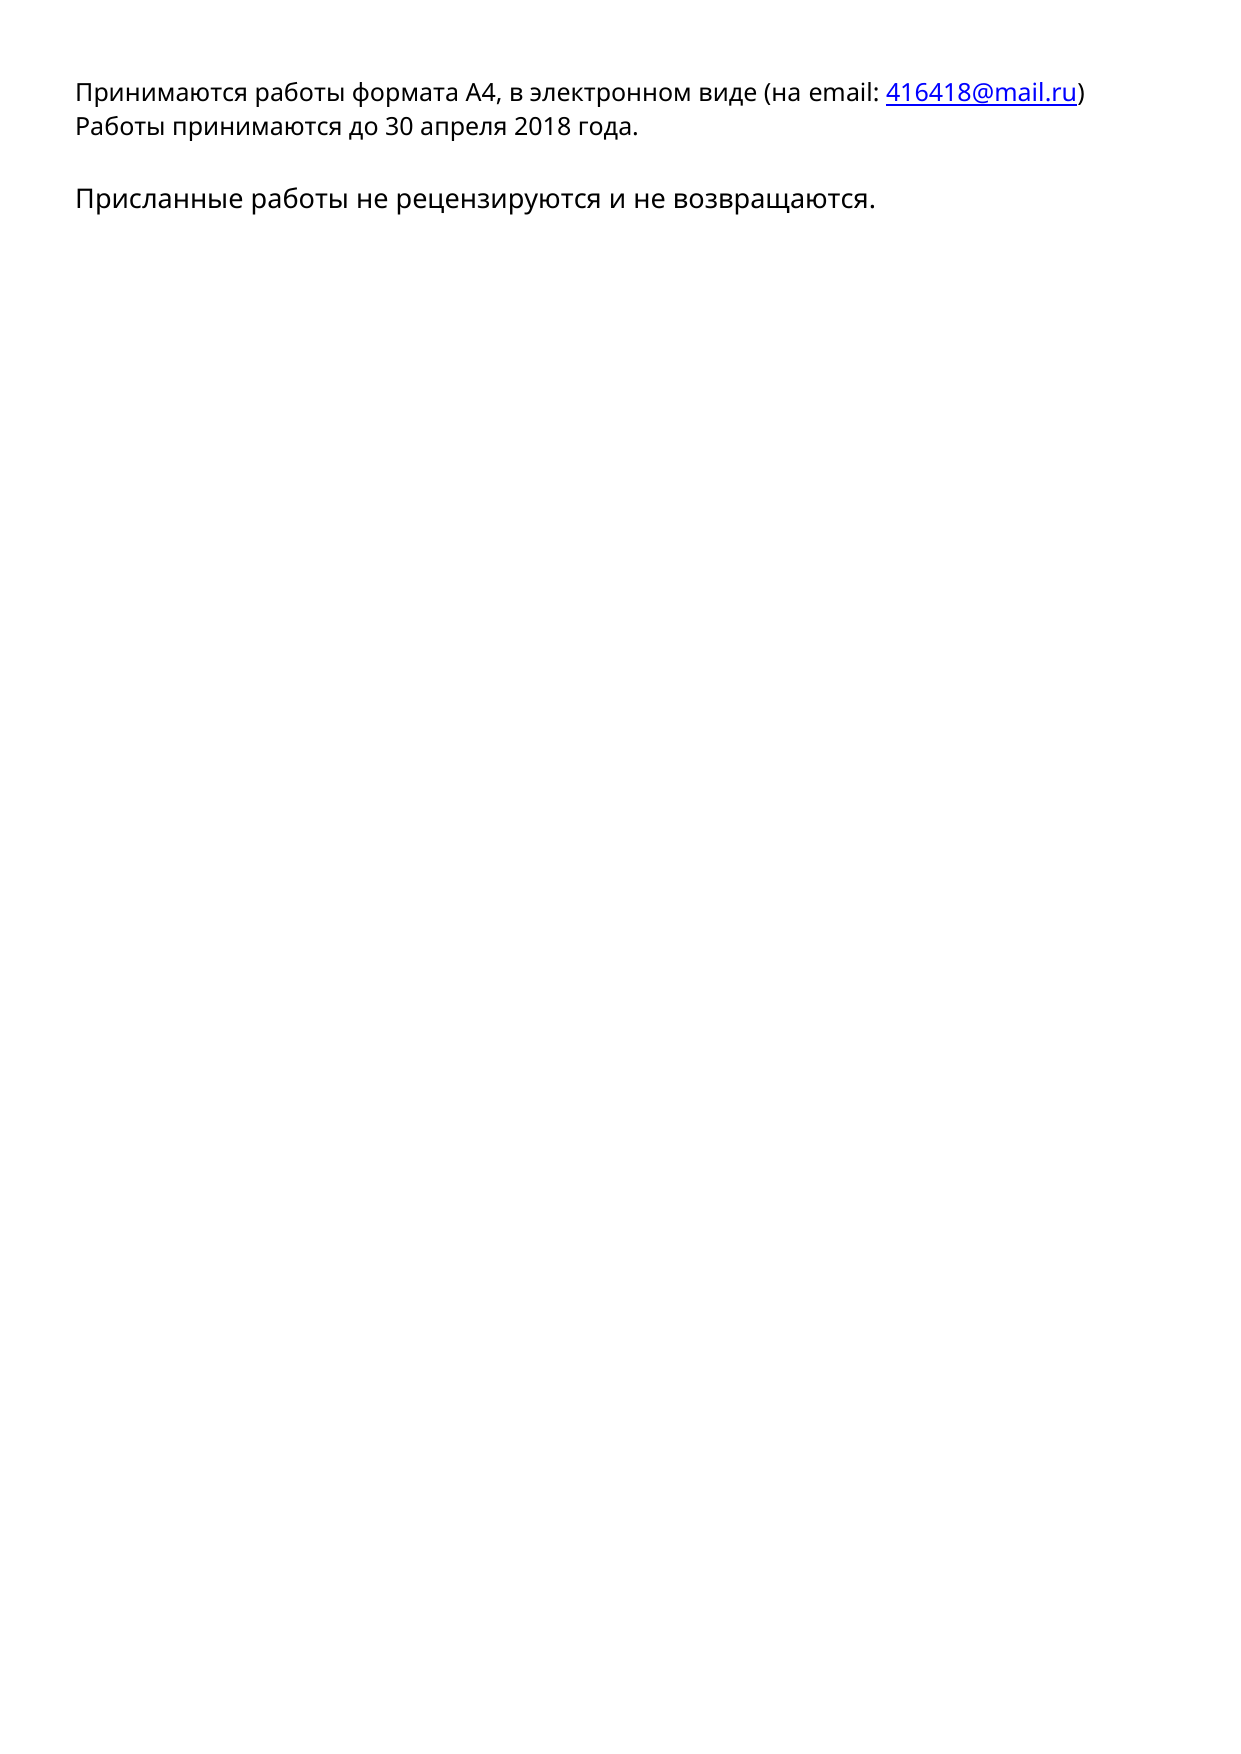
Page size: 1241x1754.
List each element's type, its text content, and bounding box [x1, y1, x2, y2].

text Принимаются работы формата А4, в электронном виде (на email: 416418@mail.ru) [75, 75, 1165, 109]
text Работы принимаются до 30 апреля 2018 года. [75, 109, 1165, 143]
text Присланные работы не рецензируются и не возвращаются. [75, 180, 1165, 217]
